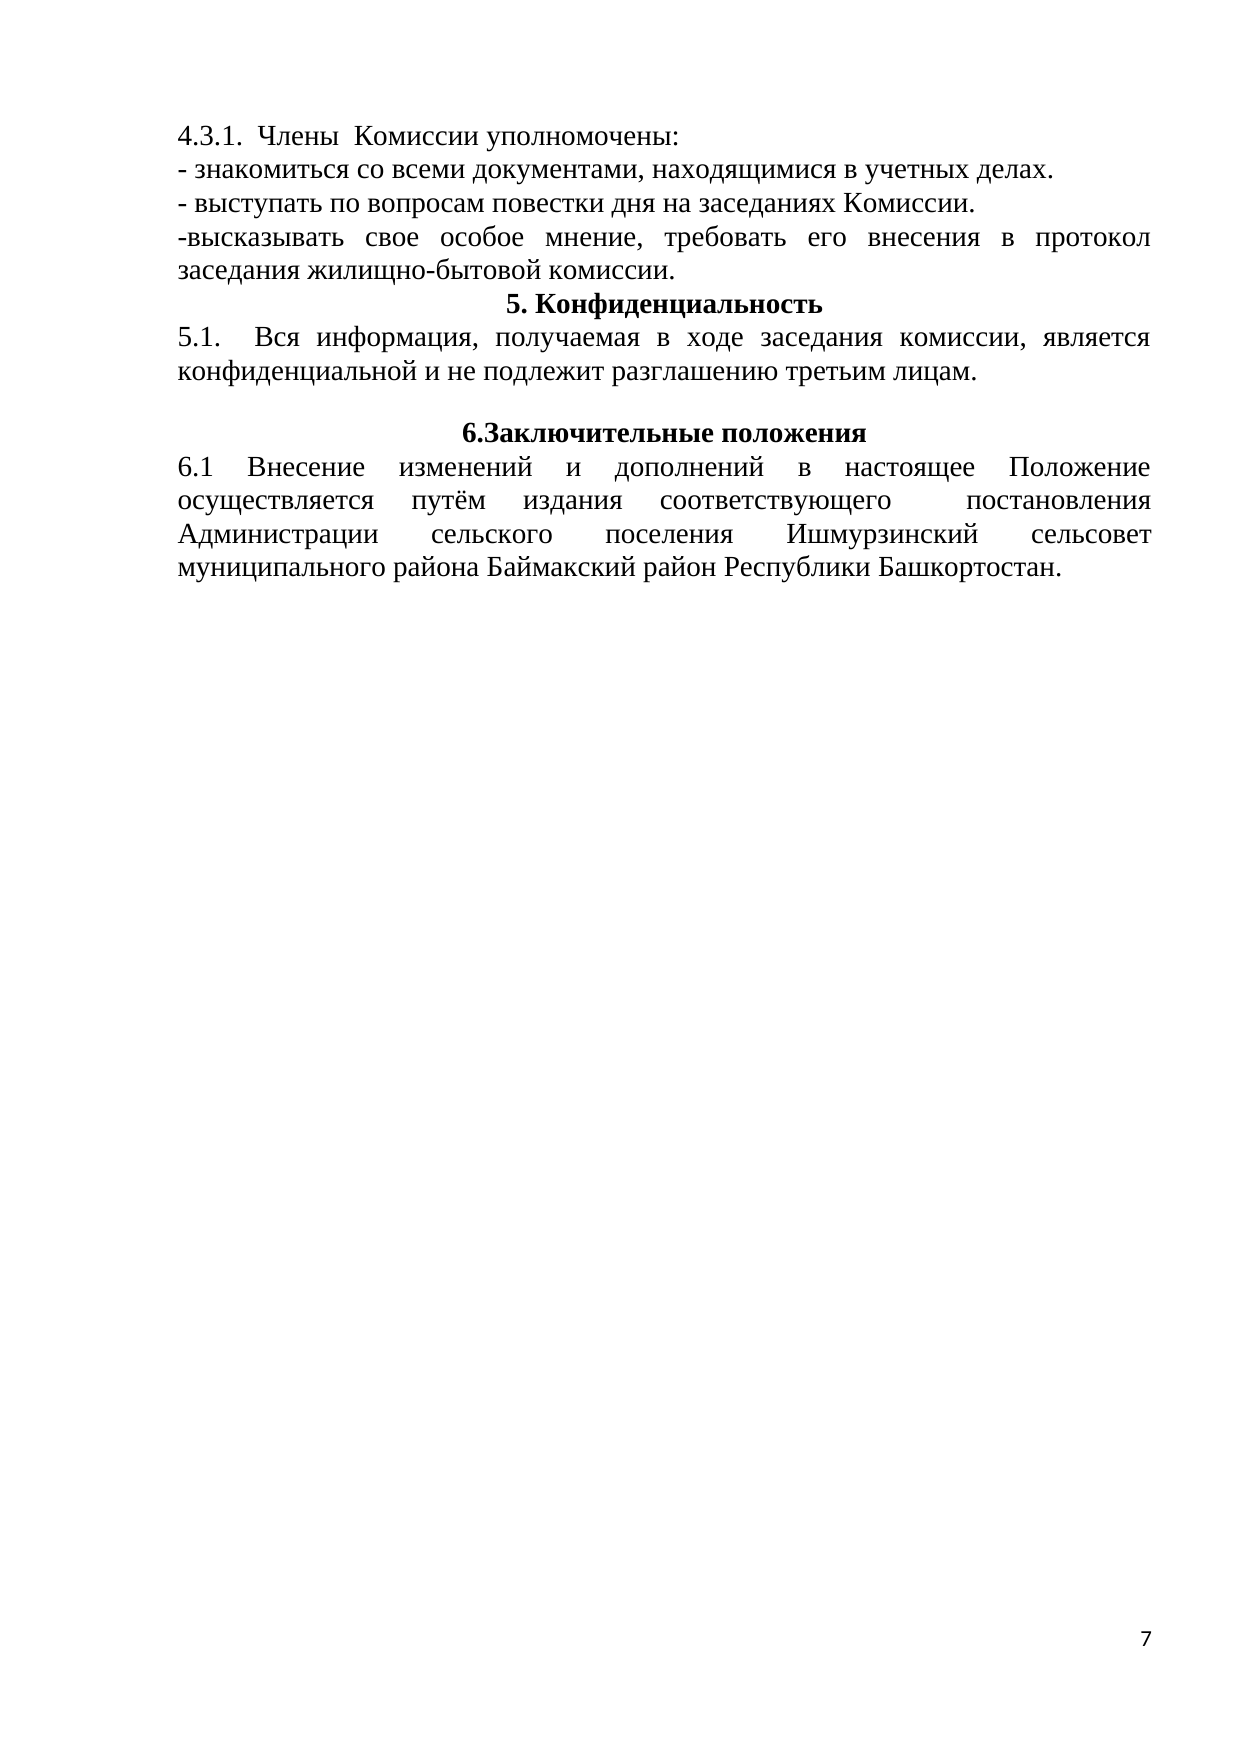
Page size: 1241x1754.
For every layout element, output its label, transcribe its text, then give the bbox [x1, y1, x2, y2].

text 6.Заключительные положения [177, 415, 1152, 449]
text -высказывать свое особое мнение, требовать его внесения в протокол заседания жилищно-бытовой комиссии. [177, 219, 1152, 286]
text 6.1 Внесение изменений и дополнений в настоящее Положение осуществляется путём издания соответствующего постановления Администрации сельского поселения Ишмурзинский сельсовет муниципального района Баймакский район Республики Башкортостан. [177, 449, 1152, 583]
text 4.3.1. Члены Комиссии уполномочены: [177, 118, 1152, 152]
text - знакомиться со всеми документами, находящимися в учетных делах. [177, 152, 1152, 185]
text 5.1. Вся информация, получаемая в ходе заседания комиссии, является конфиденциальной и не подлежит разглашению третьим лицам. [177, 319, 1152, 386]
text - выступать по вопросам повестки дня на заседаниях Комиссии. [177, 185, 1152, 219]
text 5. Конфиденциальность [177, 286, 1152, 319]
